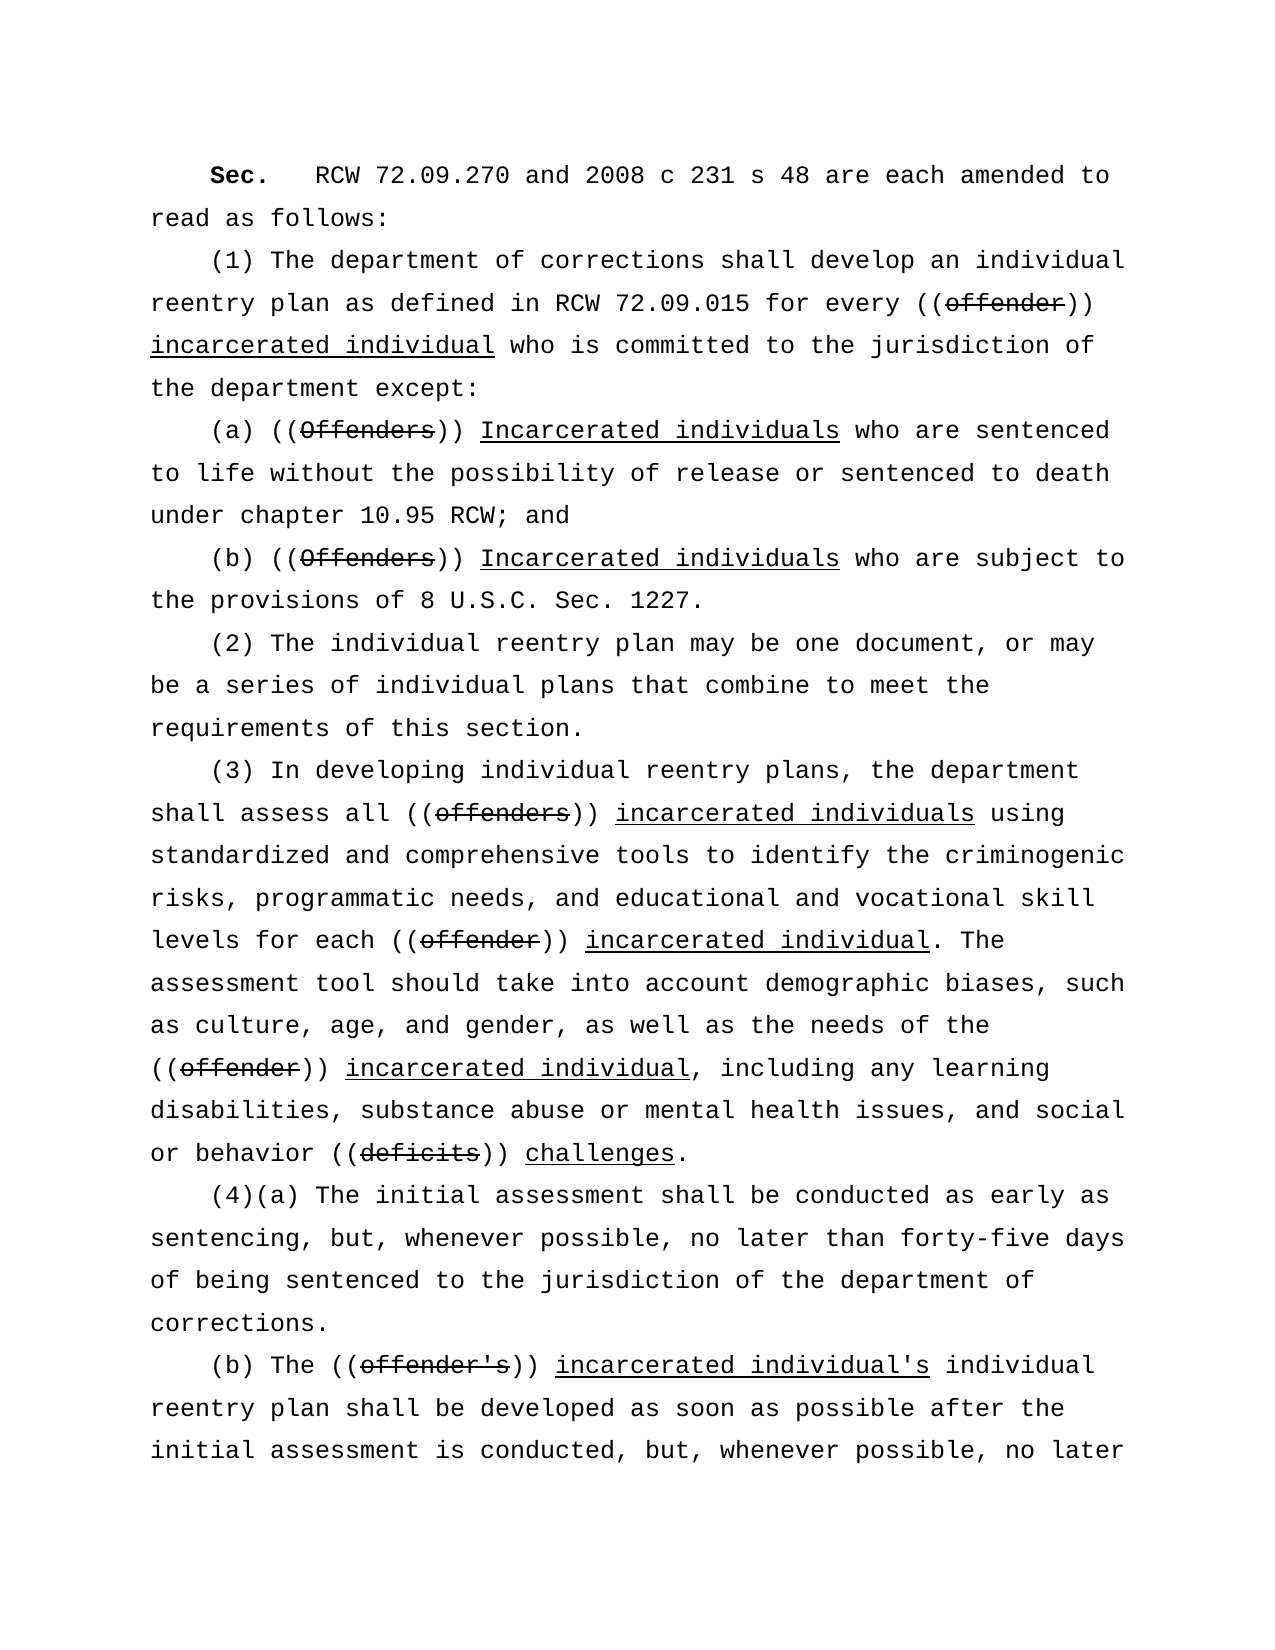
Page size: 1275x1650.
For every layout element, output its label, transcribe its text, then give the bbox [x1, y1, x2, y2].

text (3) In developing individual reentry plans, the department shall assess all ((offenders)) incarcerated individuals using standardized and comprehensive tools to identify the criminogenic risks, programmatic needs, and educational and vocational skill levels for each ((offender)) incarcerated individual. The assessment tool should take into account demographic biases, such as culture, age, and gender, as well as the needs of the ((offender)) incarcerated individual, including any learning disabilities, substance abuse or mental health issues, and social or behavior ((deficits)) challenges. [150, 745, 1125, 1170]
text (2) The individual reentry plan may be one document, or may be a series of individual plans that combine to meet the requirements of this section. [150, 617, 1125, 745]
text Sec. RCW 72.09.270 and 2008 c 231 s 48 are each amended to read as follows: [150, 150, 1125, 235]
text (a) ((Offenders)) Incarcerated individuals who are sentenced to life without the possibility of release or sentenced to death under chapter 10.95 RCW; and [150, 405, 1125, 532]
text (4)(a) The initial assessment shall be conducted as early as sentencing, but, whenever possible, no later than forty-five days of being sentenced to the jurisdiction of the department of corrections. [150, 1170, 1125, 1340]
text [150, 1340, 1125, 1467]
text (1) The department of corrections shall develop an individual reentry plan as defined in RCW 72.09.015 for every ((offender)) incarcerated individual who is committed to the jurisdiction of the department except: [150, 235, 1125, 405]
text (b) ((Offenders)) Incarcerated individuals who are subject to the provisions of 8 U.S.C. Sec. 1227. [150, 532, 1125, 617]
